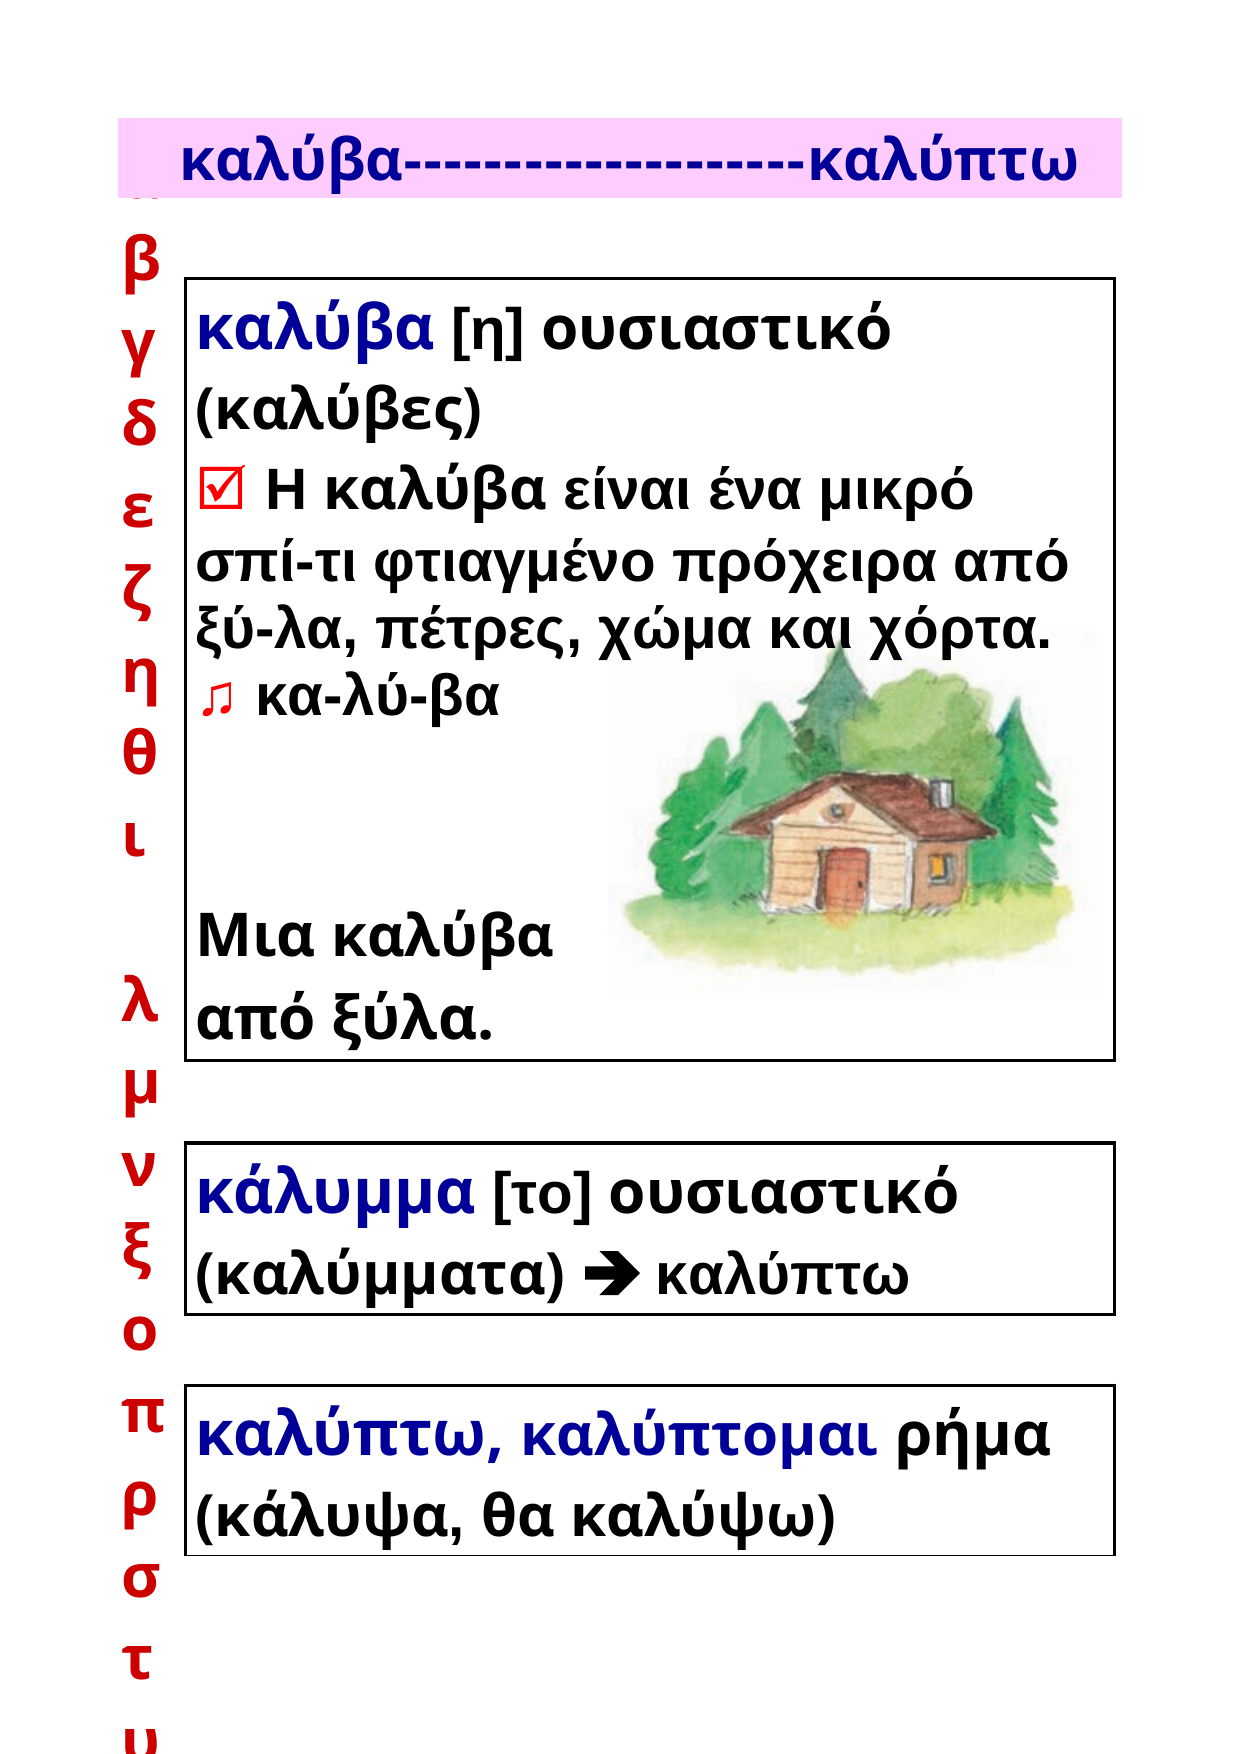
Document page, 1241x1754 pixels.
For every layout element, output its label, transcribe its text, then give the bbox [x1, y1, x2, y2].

text από ξύλα. [187, 969, 1113, 1059]
text καλύπτω, καλύπτομαι ρήμα (κάλυψα, θα καλύψω) [187, 1387, 1113, 1555]
text κάλυμμα [το] ουσιαστικό (καλύμματα) καλύπτω [187, 1145, 1113, 1313]
text καλύβα καλύπτω [118, 118, 1122, 198]
text Μια καλύβα [187, 887, 1113, 969]
text ♫ κα-λύ-βα [187, 655, 1113, 728]
picture [608, 728, 1098, 887]
text καλύβα [η] ουσιαστικό [187, 280, 1113, 362]
text Η καλύβα είναι ένα μικρό σπί-τι φτιαγμένο πρόχειρα από ξύ-λα, πέτρες, χώμα και χόρτα. [187, 442, 1113, 655]
text (καλύβες) [187, 362, 1113, 442]
